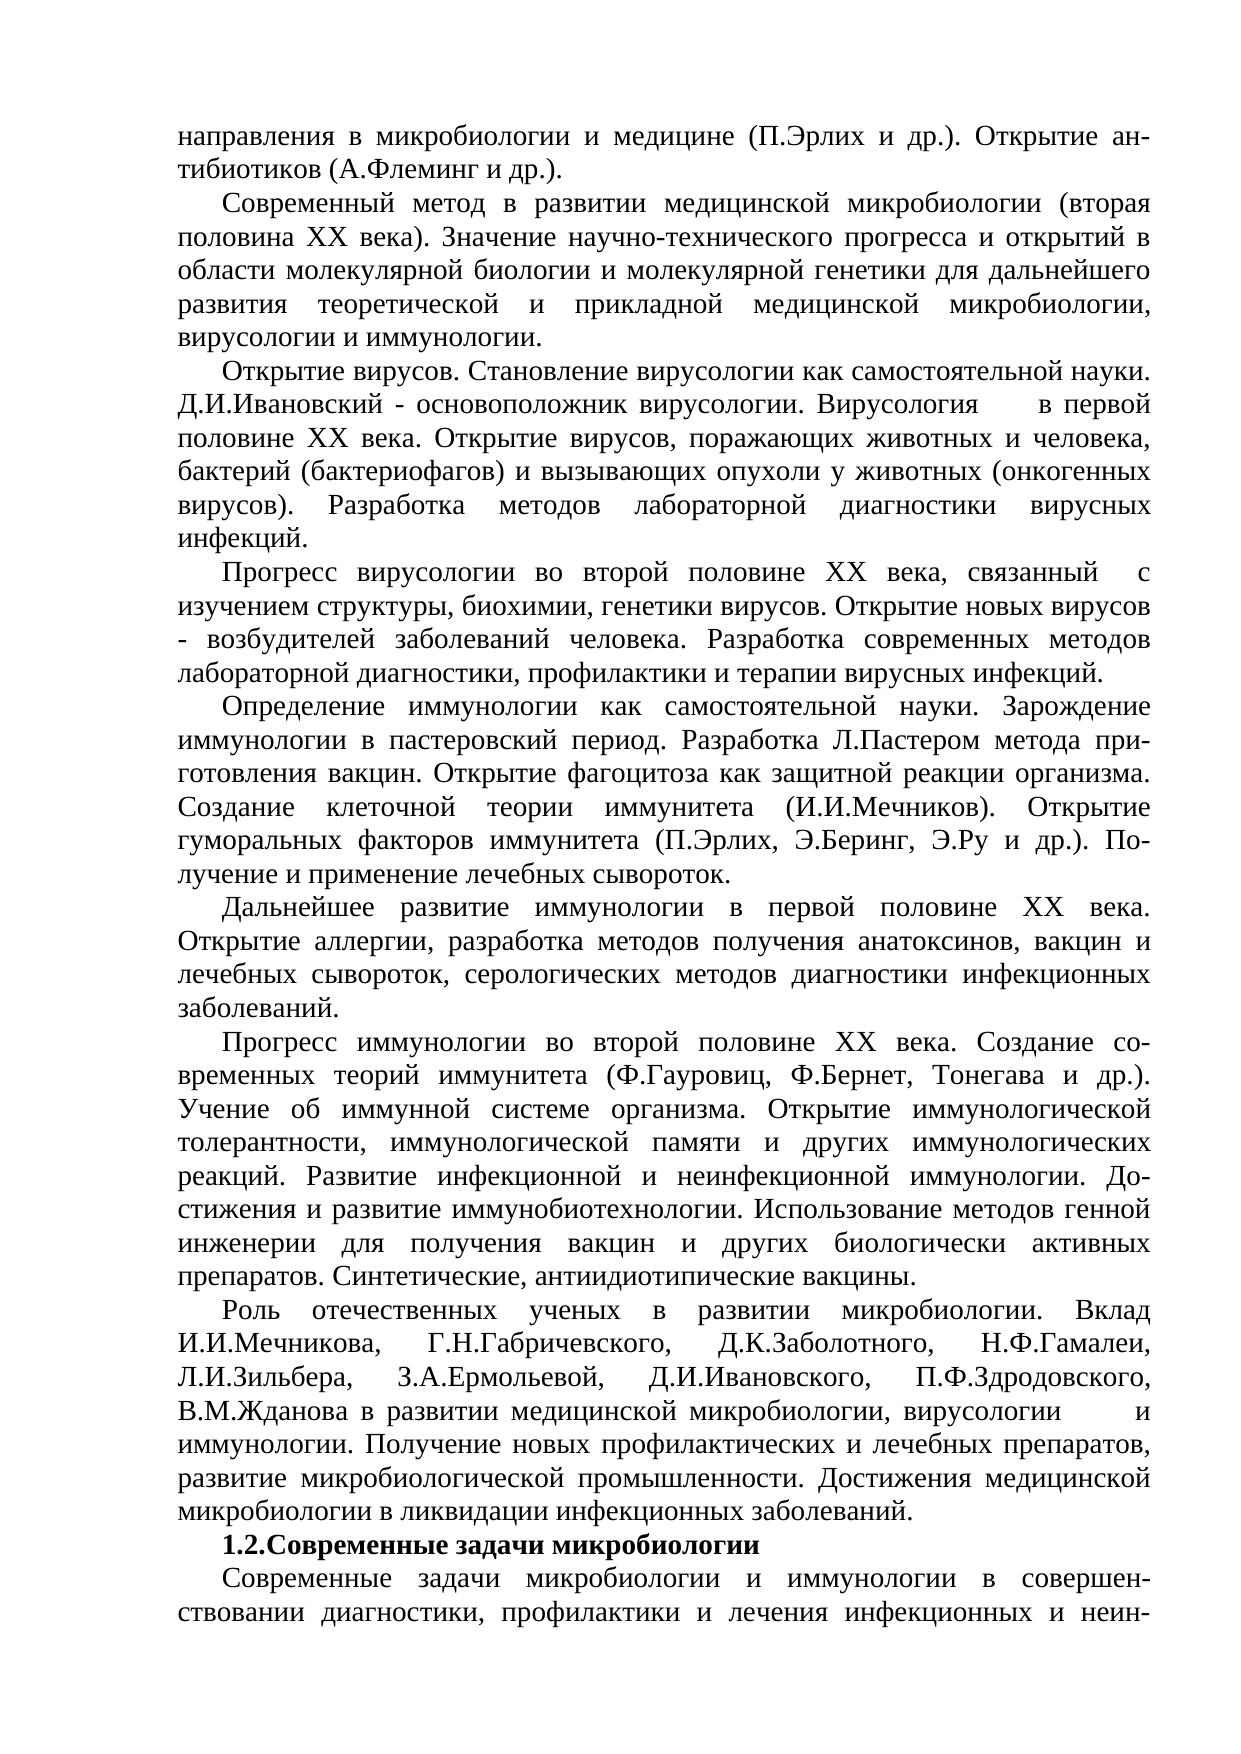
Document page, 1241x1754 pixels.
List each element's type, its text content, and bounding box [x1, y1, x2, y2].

text Прогресс вирусологии во второй половине XX века, связанный с изучением структуры, биохимии, генетики вирусов. Открытие новых вирусов - возбудителей заболеваний человека. Разработка современных методов лабораторной диагностики, профилактики и терапии вирусных инфекций. [177, 554, 1152, 688]
text Дальнейшее развитие иммунологии в первой половине XX века. Открытие аллергии, разработка методов получения анатоксинов, вакцин и лечебных сывороток, серологических методов диагностики инфекционных заболеваний. [177, 889, 1152, 1024]
text Открытие вирусов. Становление вирусологии как самостоятельной науки. Д.И.Ивановский - основоположник вирусологии. Вирусология в первой половине XX века. Открытие вирусов, поражающих животных и человека, бактерий (бактериофагов) и вызывающих опухоли у животных (онкогенных вирусов). Разработка методов лабораторной диагностики вирусных инфекций. [177, 353, 1152, 554]
text Прогресс иммунологии во второй половине XX века. Создание со-временных теорий иммунитета (Ф.Гауровиц, Ф.Бернет, Тонегава и др.). Учение об иммунной системе организма. Открытие иммунологической толерантности, иммунологической памяти и других иммунологических реакций. Развитие инфекционной и неинфекционной иммунологии. До-стижения и развитие иммунобиотехнологии. Использование методов генной инженерии для получения вакцин и других биологически активных препаратов. Синтетические, антиидиотипические вакцины. [177, 1024, 1152, 1292]
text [177, 1560, 1152, 1627]
text Определение иммунологии как самостоятельной науки. Зарождение иммунологии в пастеровский период. Разработка Л.Пастером метода при-готовления вакцин. Открытие фагоцитоза как защитной реакции организма. Создание клеточной теории иммунитета (И.И.Мечников). Открытие гуморальных факторов иммунитета (П.Эрлих, Э.Беринг, Э.Ру и др.). По-лучение и применение лечебных сывороток. [177, 688, 1152, 889]
text Современный метод в развитии медицинской микробиологии (вторая половина XX века). Значение научно-технического прогресса и открытий в области молекулярной биологии и молекулярной генетики для дальнейшего развития теоретической и прикладной медицинской микробиологии, вирусологии и иммунологии. [177, 185, 1152, 353]
text 1.2. Современные задачи микробиологии [177, 1527, 1152, 1560]
text Роль отечественных ученых в развитии микробиологии. Вклад И.И.Мечникова, Г.Н.Габричевского, Д.К.Заболотного, Н.Ф.Гамалеи, Л.И.Зильбера, З.А.Ермольевой, Д.И.Ивановского, П.Ф.Здродовского, В.М.Жданова в развитии медицинской микробиологии, вирусологии и иммунологии. Получение новых профилактических и лечебных препаратов, развитие микробиологической промышленности. Достижения медицинской микробиологии в ликвидации инфекционных заболеваний. [177, 1292, 1152, 1527]
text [177, 118, 1152, 185]
